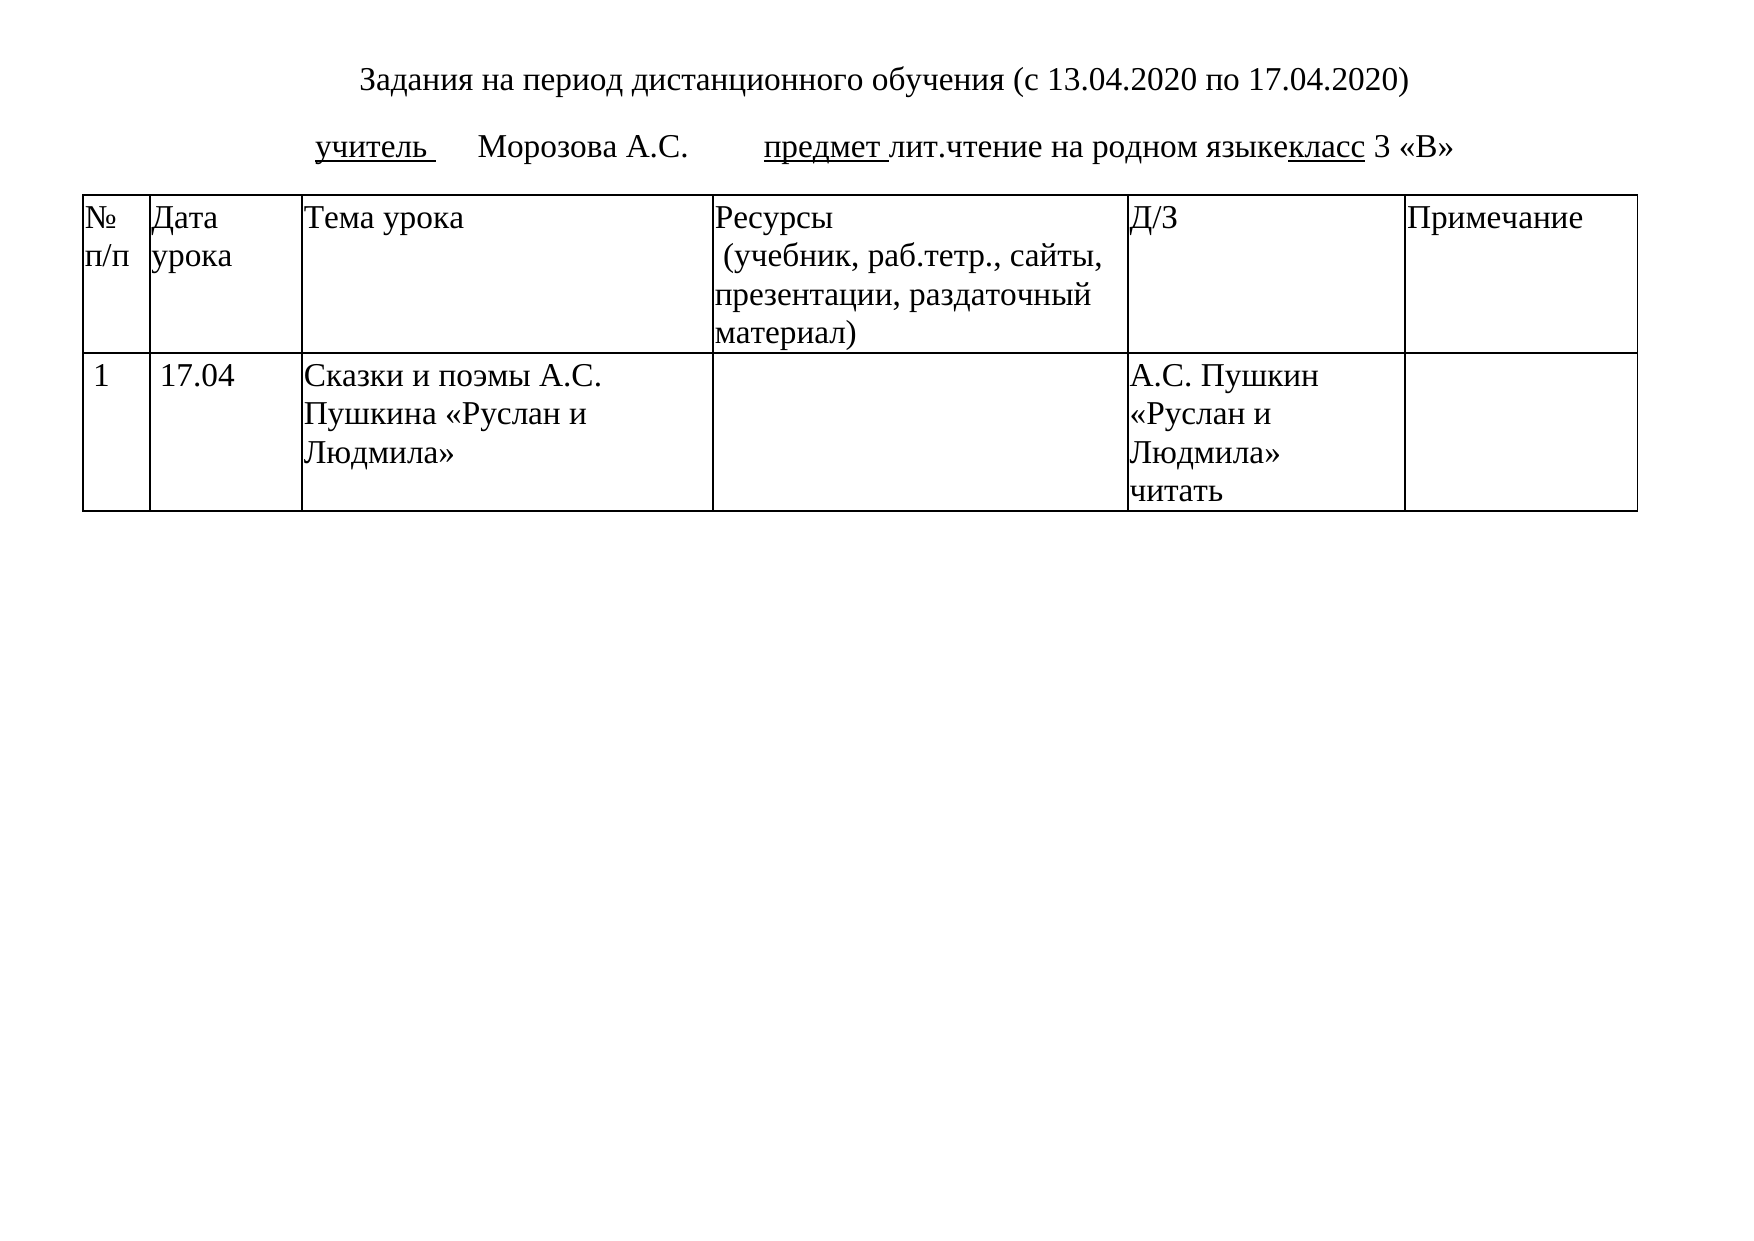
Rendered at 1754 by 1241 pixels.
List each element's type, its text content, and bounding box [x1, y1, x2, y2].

table_header Тема урока [303, 196, 712, 352]
table_header Дата урока [151, 196, 301, 352]
text Задания на период дистанционного обучения (с 13.04.2020 по 17.04.2020) [133, 59, 1636, 97]
table_header Д/З [1129, 196, 1404, 352]
table_cell [1406, 354, 1637, 510]
table_header Ресурсы (учебник, раб.тетр., сайты, презентации, раздаточный материал) [714, 196, 1127, 352]
table_cell Сказки и поэмы А.С. Пушкина «Руслан и Людмила» [303, 354, 712, 510]
table_cell 17.04 [151, 354, 301, 510]
table_header Примечание [1406, 196, 1637, 352]
table_cell 1 [84, 354, 149, 510]
table_cell А.С. Пушкин «Руслан и Людмила» читать [1129, 354, 1404, 510]
table_header № п/п [84, 196, 149, 352]
text учитель Морозова А.С. предмет лит.чтение на родном языкекласс 3 «В» [133, 127, 1636, 165]
table_cell [714, 354, 1127, 510]
